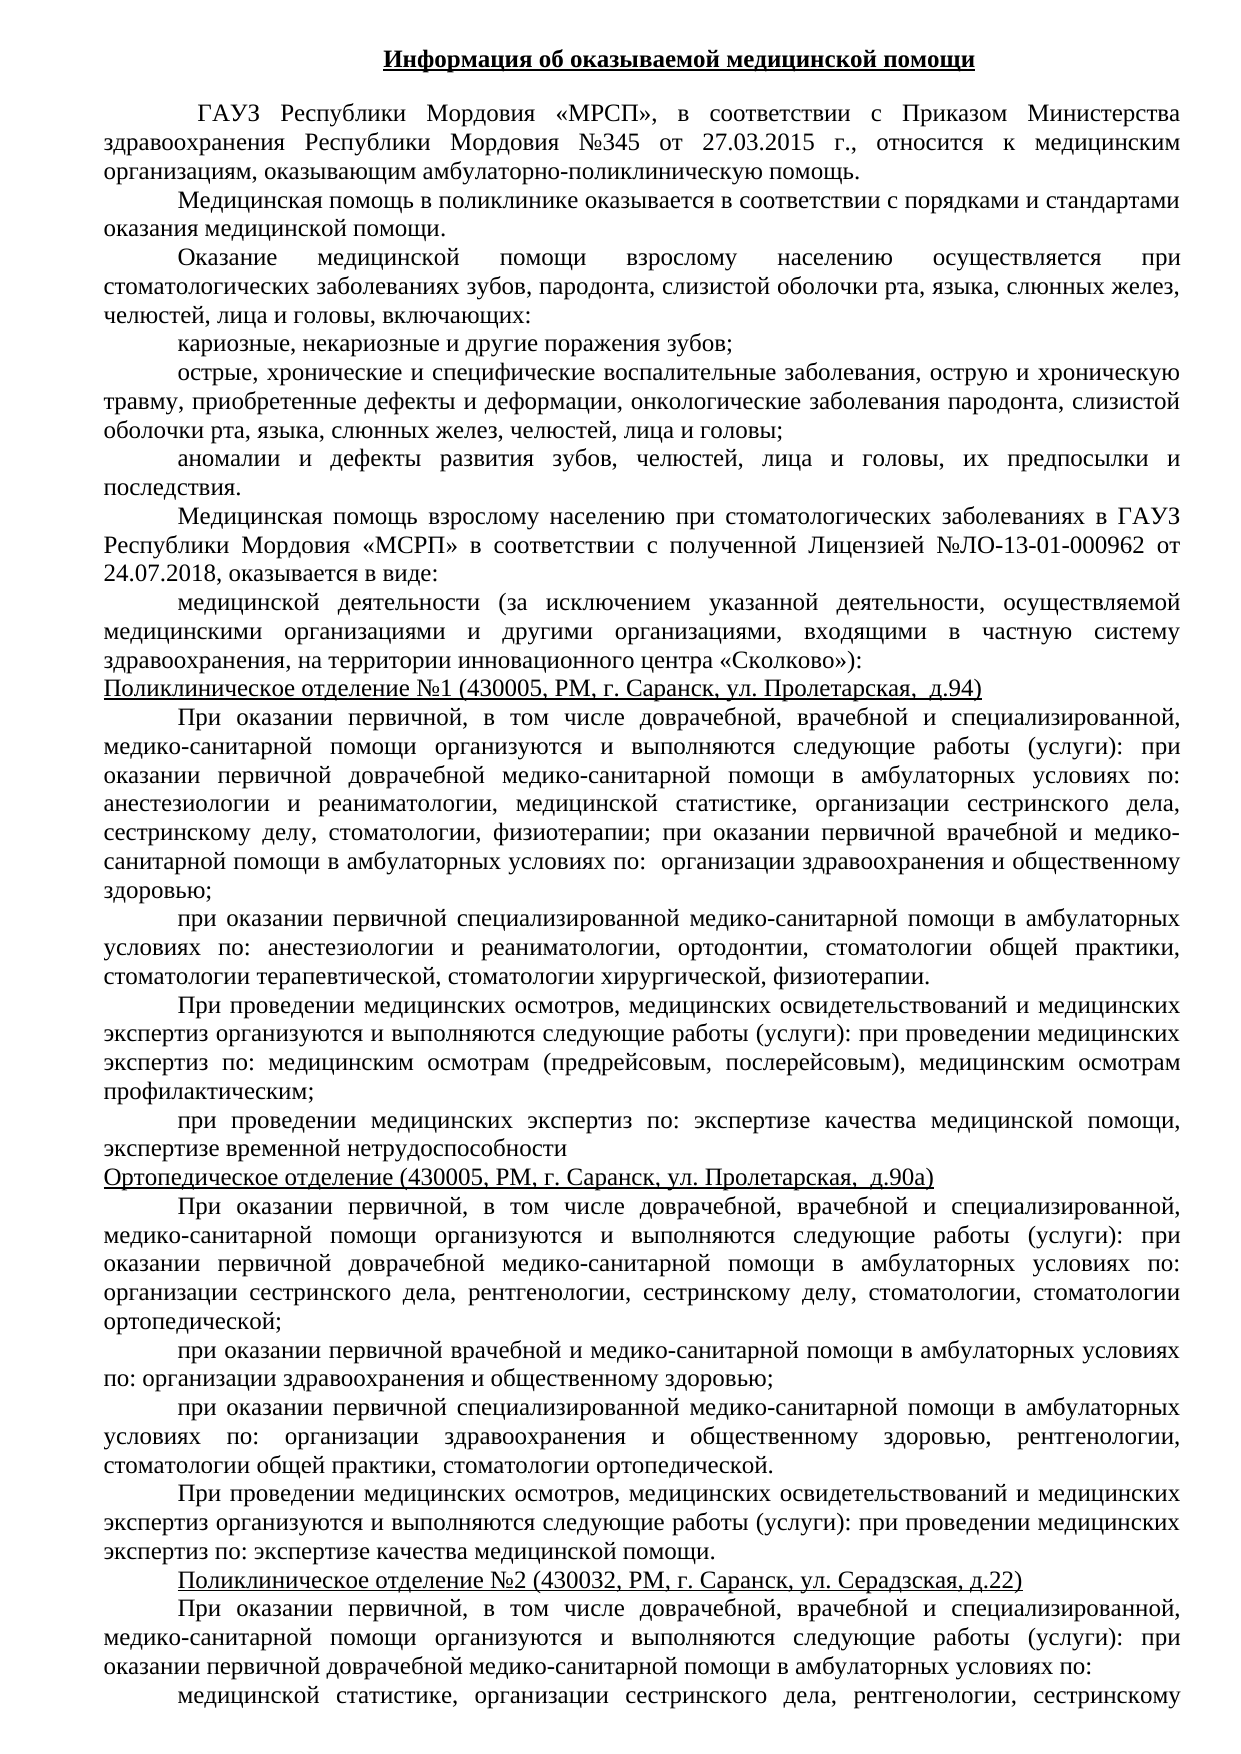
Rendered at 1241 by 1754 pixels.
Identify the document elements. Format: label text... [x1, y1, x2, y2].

text при проведении медицинских экспертиз по: экспертизе качества медицинской помощи, экспертизе временной нетрудоспособности [103, 1105, 1181, 1162]
text Поликлиническое отделение №1 (430005, РМ, г. Саранск, ул. Пролетарская, д.94) [103, 673, 1181, 702]
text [103, 1680, 1181, 1708]
text Медицинская помощь в поликлинике оказывается в соответствии с порядками и стандартами оказания медицинской помощи. [103, 185, 1181, 242]
text При оказании первичной, в том числе доврачебной, врачебной и специализированной, медико-санитарной помощи организуются и выполняются следующие работы (услуги): при оказании первичной доврачебной медико-санитарной помощи в амбулаторных условиях по: анестезиологии и реаниматологии, медицинской статистике, организации сестринского дела, сестринскому делу, стоматологии, физиотерапии; при оказании первичной врачебной и медико-санитарной помощи в амбулаторных условиях по: организации здравоохранения и общественному здоровью; [103, 702, 1181, 903]
text ГАУЗ Республики Мордовия «МРСП», в соответствии с Приказом Министерства здравоохранения Республики Мордовия №345 от 27.03.2015 г., относится к медицинским организациям, оказывающим амбулаторно-поликлиническую помощь. [103, 98, 1181, 185]
text Поликлиническое отделение №2 (430032, РМ, г. Саранск, ул. Серадзская, д.22) [103, 1565, 1181, 1593]
text При проведении медицинских осмотров, медицинских освидетельствований и медицинских экспертиз организуются и выполняются следующие работы (услуги): при проведении медицинских экспертиз по: экспертизе качества медицинской помощи. [103, 1478, 1181, 1565]
text при оказании первичной специализированной медико-санитарной помощи в амбулаторных условиях по: организации здравоохранения и общественному здоровью, рентгенологии, стоматологии общей практики, стоматологии ортопедической. [103, 1392, 1181, 1478]
text острые, хронические и специфические воспалительные заболевания, острую и хроническую травму, приобретенные дефекты и деформации, онкологические заболевания пародонта, слизистой оболочки рта, языка, слюнных желез, челюстей, лица и головы; [103, 357, 1181, 443]
text При проведении медицинских осмотров, медицинских освидетельствований и медицинских экспертиз организуются и выполняются следующие работы (услуги): при проведении медицинских экспертиз по: медицинским осмотрам (предрейсовым, послерейсовым), медицинским осмотрам профилактическим; [103, 990, 1181, 1105]
text Ортопедическое отделение (430005, РМ, г. Саранск, ул. Пролетарская, д.90а) [103, 1162, 1181, 1191]
text При оказании первичной, в том числе доврачебной, врачебной и специализированной, медико-санитарной помощи организуются и выполняются следующие работы (услуги): при оказании первичной доврачебной медико-санитарной помощи в амбулаторных условиях по: организации сестринского дела, рентгенологии, сестринскому делу, стоматологии, стоматологии ортопедической; [103, 1191, 1181, 1335]
text Информация об оказываемой медицинской помощи [103, 44, 1181, 73]
text Оказание медицинской помощи взрослому населению осуществляется при стоматологических заболеваниях зубов, пародонта, слизистой оболочки рта, языка, слюнных желез, челюстей, лица и головы, включающих: [103, 242, 1181, 328]
text при оказании первичной врачебной и медико-санитарной помощи в амбулаторных условиях по: организации здравоохранения и общественному здоровью; [103, 1335, 1181, 1392]
text Медицинская помощь взрослому населению при стоматологических заболеваниях в ГАУЗ Республики Мордовия «МСРП» в соответствии с полученной Лицензией №ЛО-13-01-000962 от 24.07.2018, оказывается в виде: [103, 501, 1181, 587]
text аномалии и дефекты развития зубов, челюстей, лица и головы, их предпосылки и последствия. [103, 443, 1181, 501]
text при оказании первичной специализированной медико-санитарной помощи в амбулаторных условиях по: анестезиологии и реаниматологии, ортодонтии, стоматологии общей практики, стоматологии терапевтической, стоматологии хирургической, физиотерапии. [103, 903, 1181, 990]
text кариозные, некариозные и другие поражения зубов; [103, 328, 1181, 357]
text медицинской деятельности (за исключением указанной деятельности, осуществляемой медицинскими организациями и другими организациями, входящими в частную систему здравоохранения, на территории инновационного центра «Сколково»): [103, 587, 1181, 673]
